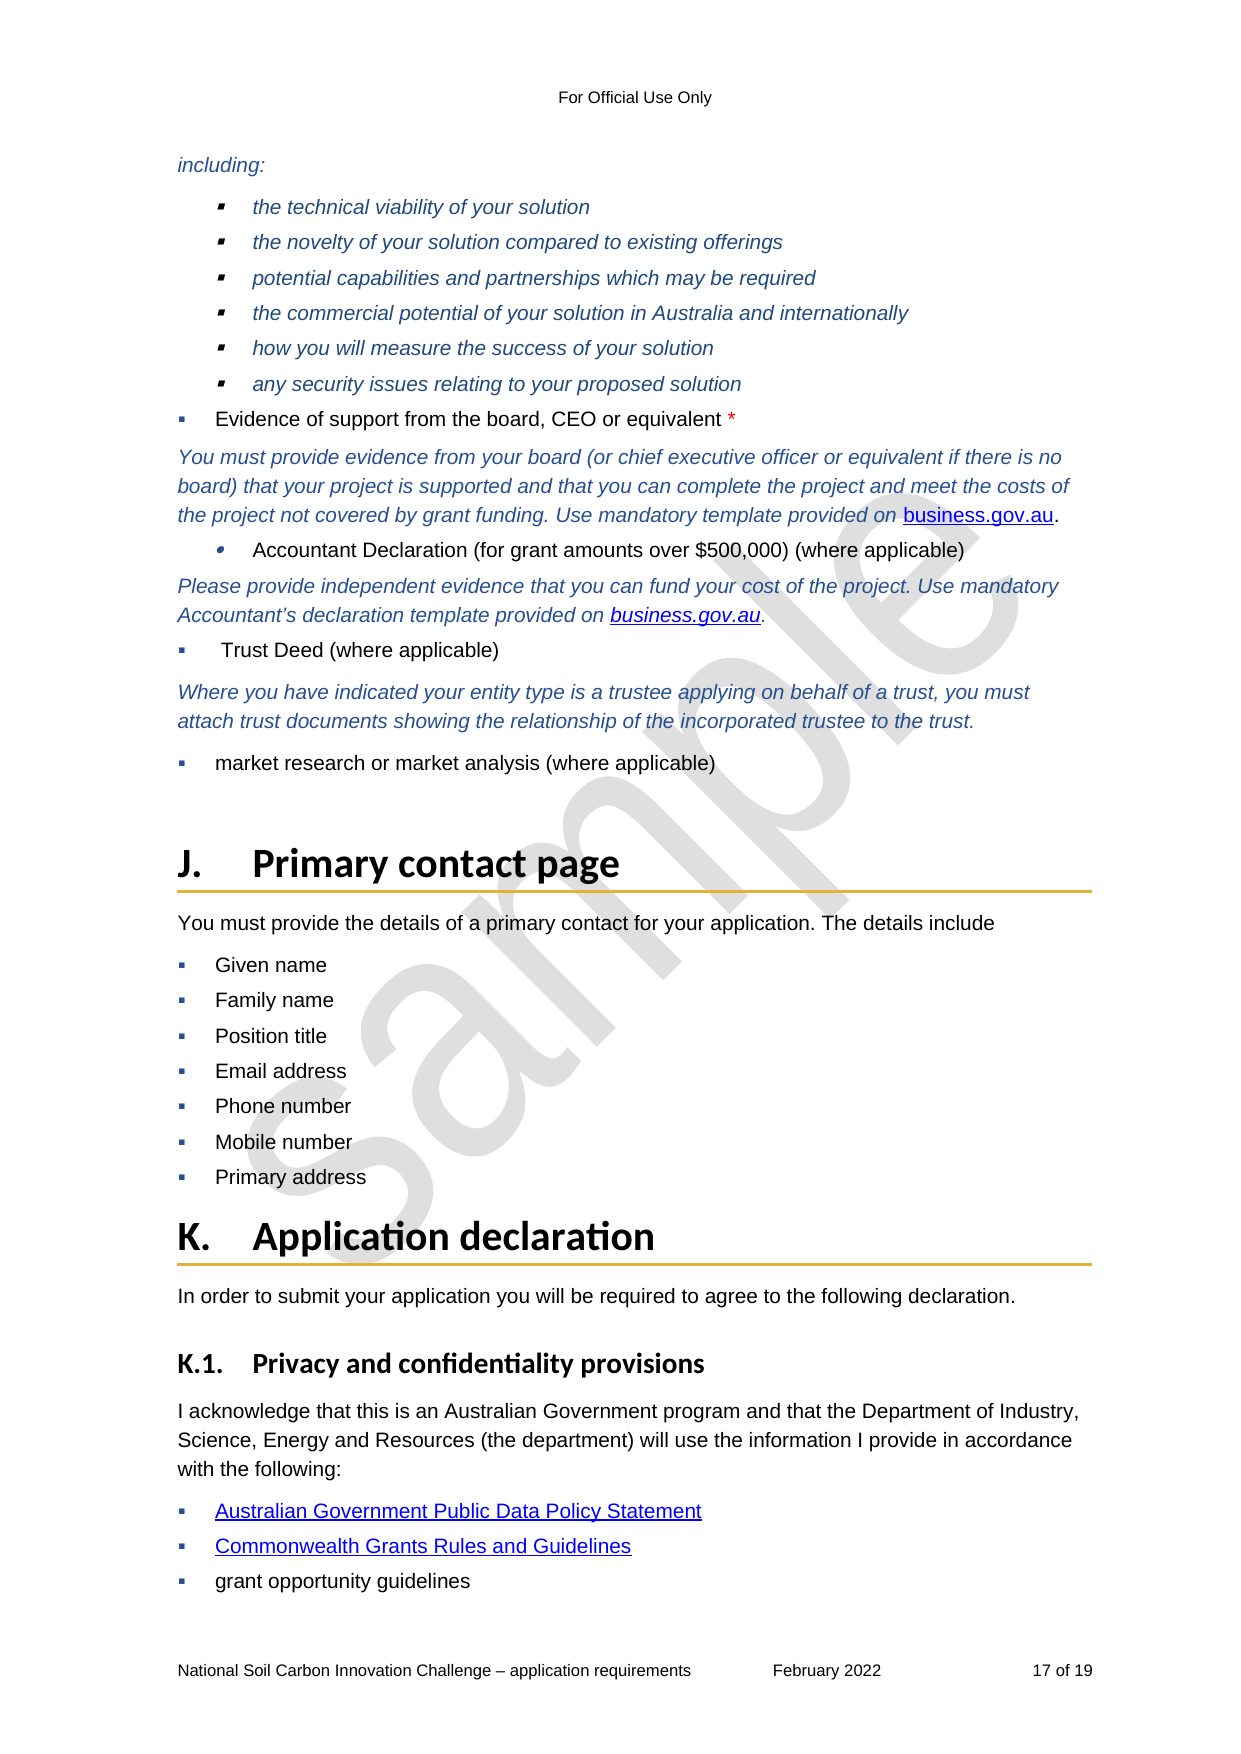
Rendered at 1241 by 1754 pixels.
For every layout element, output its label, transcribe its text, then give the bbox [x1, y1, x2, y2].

list how you will measure the success of your solution [214, 331, 1092, 360]
subtitle Application declaration [177, 1210, 1092, 1263]
list Given name [177, 947, 1092, 977]
list market research or market analysis (where applicable) [177, 746, 1092, 775]
text In order to submit your application you will be required to agree to the following declaration. [177, 1278, 1092, 1308]
list the commercial potential of your solution in Australia and internationally [214, 296, 1092, 325]
list You must provide evidence from your board (or chief executive officer or equivalent if there is no board) that your project is supported and that you can complete the project and meet the costs of the project not covered by grant funding. Use mandatory template provided on business.gov.au. [177, 439, 1092, 527]
list Accountant Declaration (for grant amounts over $500,000) (where applicable) [215, 533, 1092, 562]
list Commonwealth Grants Rules and Guidelines [177, 1529, 1092, 1558]
text You must provide the details of a primary contact for your application. The details include [177, 906, 1092, 935]
list the novelty of your solution compared to existing offerings [214, 225, 1092, 254]
list any security issues relating to your proposed solution [214, 366, 1092, 396]
list Trust Deed (where applicable) [177, 633, 1092, 662]
list Primary address [177, 1160, 1092, 1189]
text Where you have indicated your entity type is a trustee applying on behalf of a trust, you must attach trust documents showing the relationship of the incorporated trustee to the trust. [177, 675, 1092, 733]
subtitle Privacy and confidentiality provisions [177, 1345, 1092, 1381]
list Family name [177, 983, 1092, 1012]
list Australian Government Public Data Policy Statement [177, 1493, 1092, 1522]
list Phone number [177, 1089, 1092, 1118]
subtitle Primary contact page [177, 837, 1092, 890]
list Email address [177, 1054, 1092, 1083]
list potential capabilities and partnerships which may be required [214, 260, 1092, 289]
list Evidence of support from the board, CEO or equivalent * [177, 402, 1092, 431]
list Please provide independent evidence that you can fund your cost of the project. Use mandatory Accountant’s declaration template provided on business.gov.au. [177, 568, 1092, 627]
list Position title [177, 1018, 1092, 1047]
text I acknowledge that this is an Australian Government program and that the Department of Industry, Science, Energy and Resources (the department) will use the information I provide in accordance with the following: [177, 1393, 1092, 1481]
list Mobile number [177, 1124, 1092, 1154]
list the technical viability of your solution [214, 189, 1092, 218]
text including: [177, 148, 1092, 177]
list grant opportunity guidelines [177, 1564, 1092, 1593]
